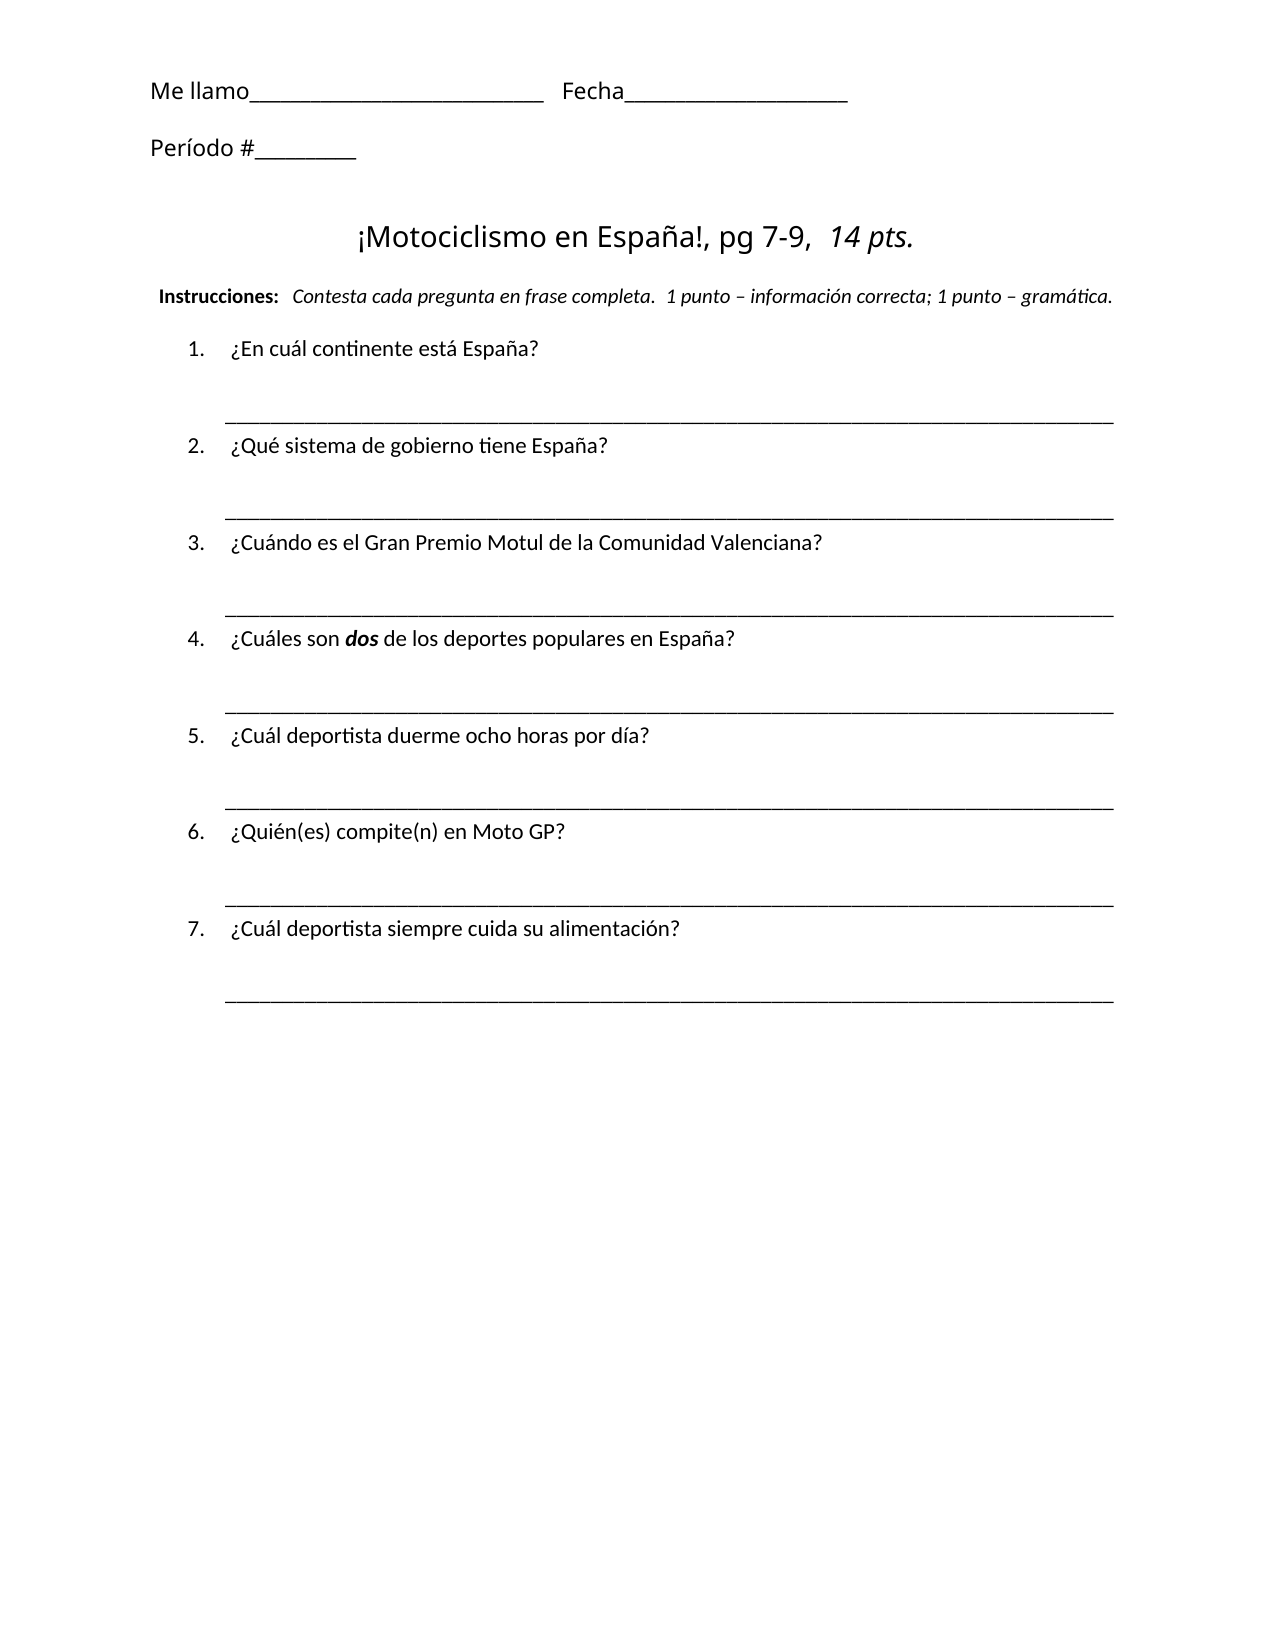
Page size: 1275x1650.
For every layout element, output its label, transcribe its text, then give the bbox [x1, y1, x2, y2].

text Instrucciones: Contesta cada pregunta en frase completa. 1 punto – información correcta; 1 punto – gramática. [150, 283, 1125, 308]
list ¿Qué sistema de gobierno tiene España? [187, 431, 1125, 459]
list ______________________________________________________________________________ [225, 592, 1125, 620]
list ______________________________________________________________________________ [225, 978, 1125, 1006]
list ¿Cuándo es el Gran Premio Motul de la Comunidad Valenciana? [187, 528, 1125, 556]
list ______________________________________________________________________________ [225, 785, 1125, 813]
text ¡Motociclismo en España!, pg 7-9, 14 pts. [150, 217, 1125, 256]
list ______________________________________________________________________________ [225, 689, 1125, 717]
list ¿Cuáles son dos de los deportes populares en España? [187, 624, 1125, 652]
list ¿Cuál deportista siempre cuida su alimentación? [187, 914, 1125, 942]
list ______________________________________________________________________________ [225, 882, 1125, 910]
list ¿Quién(es) compite(n) en Moto GP? [187, 817, 1125, 845]
list ______________________________________________________________________________ [225, 496, 1125, 523]
list ¿En cuál continente está España? [187, 334, 1125, 363]
list ¿Cuál deportista duerme ocho horas por día? [187, 721, 1125, 749]
list ______________________________________________________________________________ [225, 399, 1125, 427]
